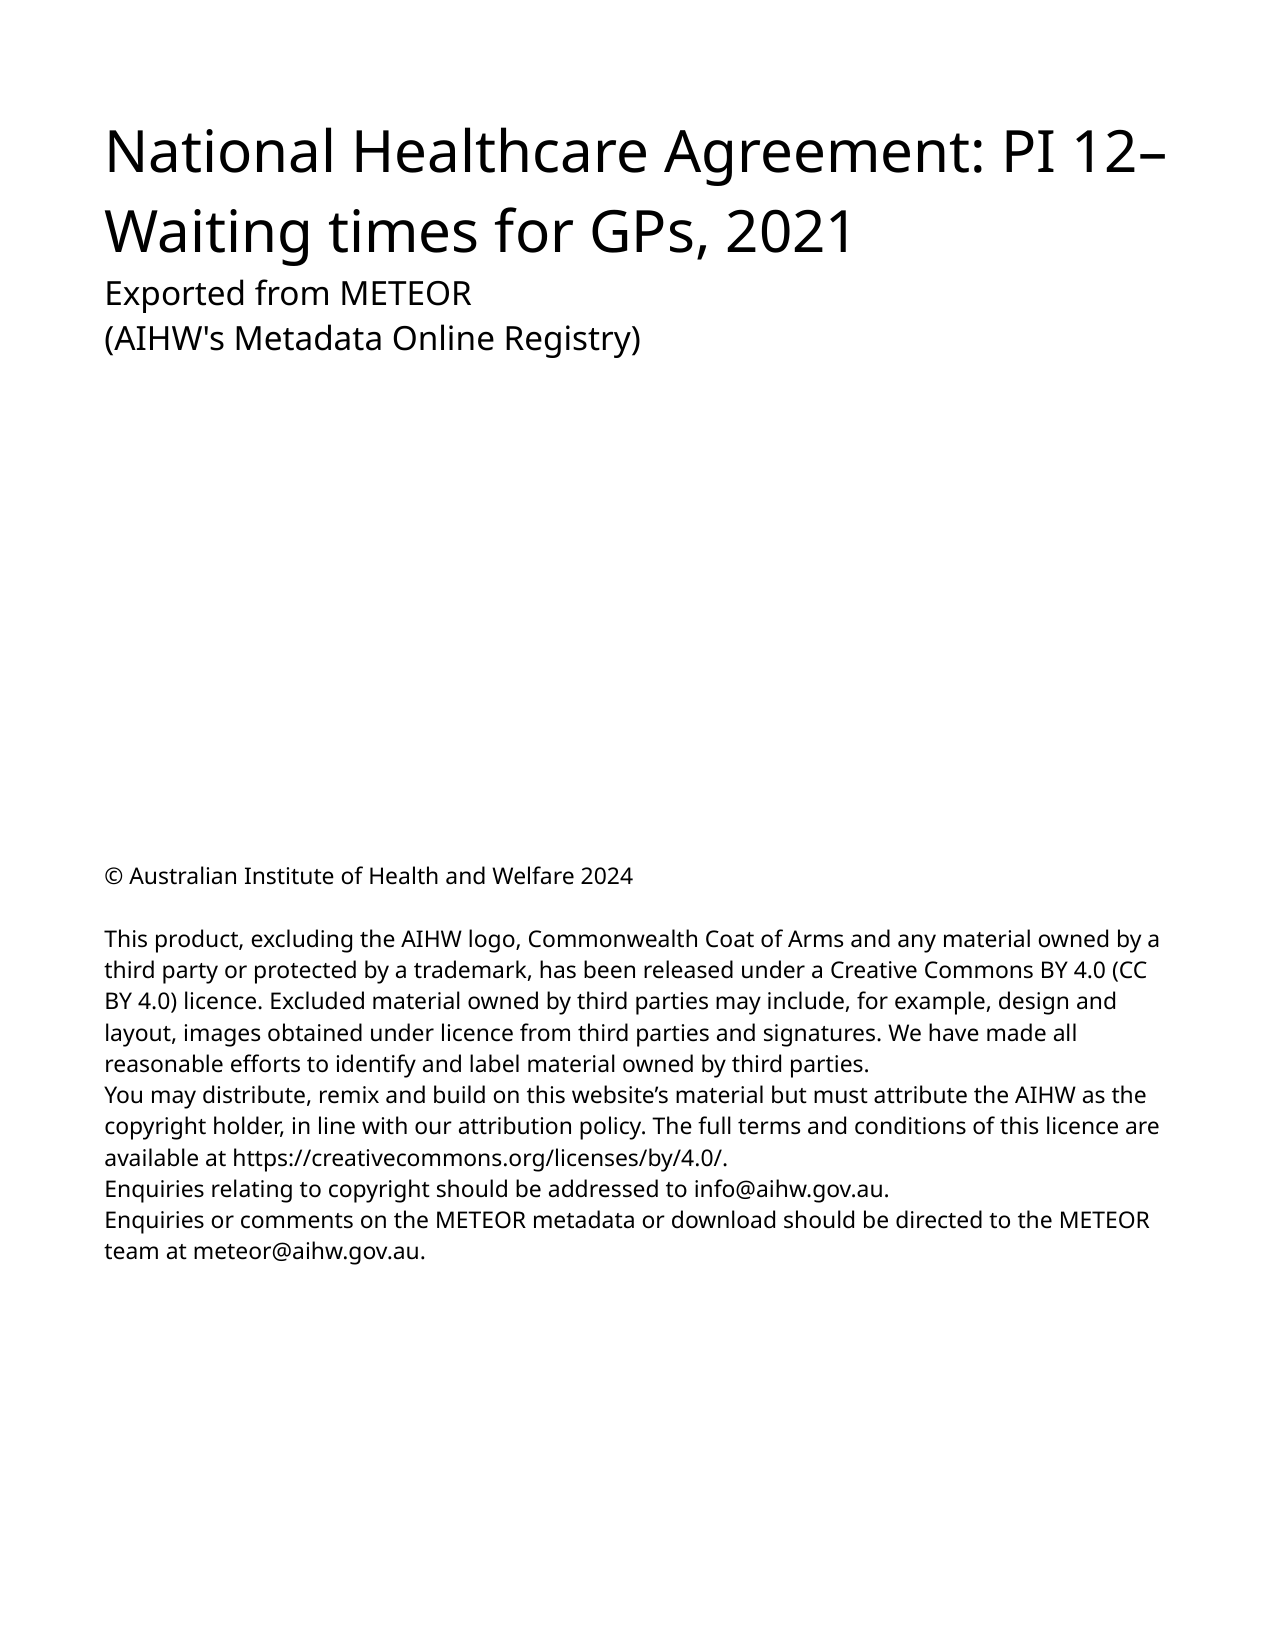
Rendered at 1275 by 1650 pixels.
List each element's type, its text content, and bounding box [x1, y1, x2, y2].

text © Australian Institute of Health and Welfare 2024 [104, 860, 1171, 891]
title National Healthcare Agreement: PI 12–Waiting times for GPs, 2021 [104, 110, 1171, 269]
text You may distribute, remix and build on this website’s material but must attribute the AIHW as the copyright holder, in line with our attribution policy. The full terms and conditions of this licence are available at https://creativecommons.org/licenses/by/4.0/. [104, 1079, 1171, 1173]
subtitle (AIHW's Metadata Online Registry) [104, 315, 1171, 360]
subtitle Exported from METEOR [104, 269, 1171, 315]
text Enquiries relating to copyright should be addressed to info@aihw.gov.au. [104, 1173, 1171, 1204]
text Enquiries or comments on the METEOR metadata or download should be directed to the METEOR team at meteor@aihw.gov.au. [104, 1204, 1171, 1266]
text This product, excluding the AIHW logo, Commonwealth Coat of Arms and any material owned by a third party or protected by a trademark, has been released under a Creative Commons BY 4.0 (CC BY 4.0) licence. Excluded material owned by third parties may include, for example, design and layout, images obtained under licence from third parties and signatures. We have made all reasonable efforts to identify and label material owned by third parties. [104, 923, 1171, 1079]
